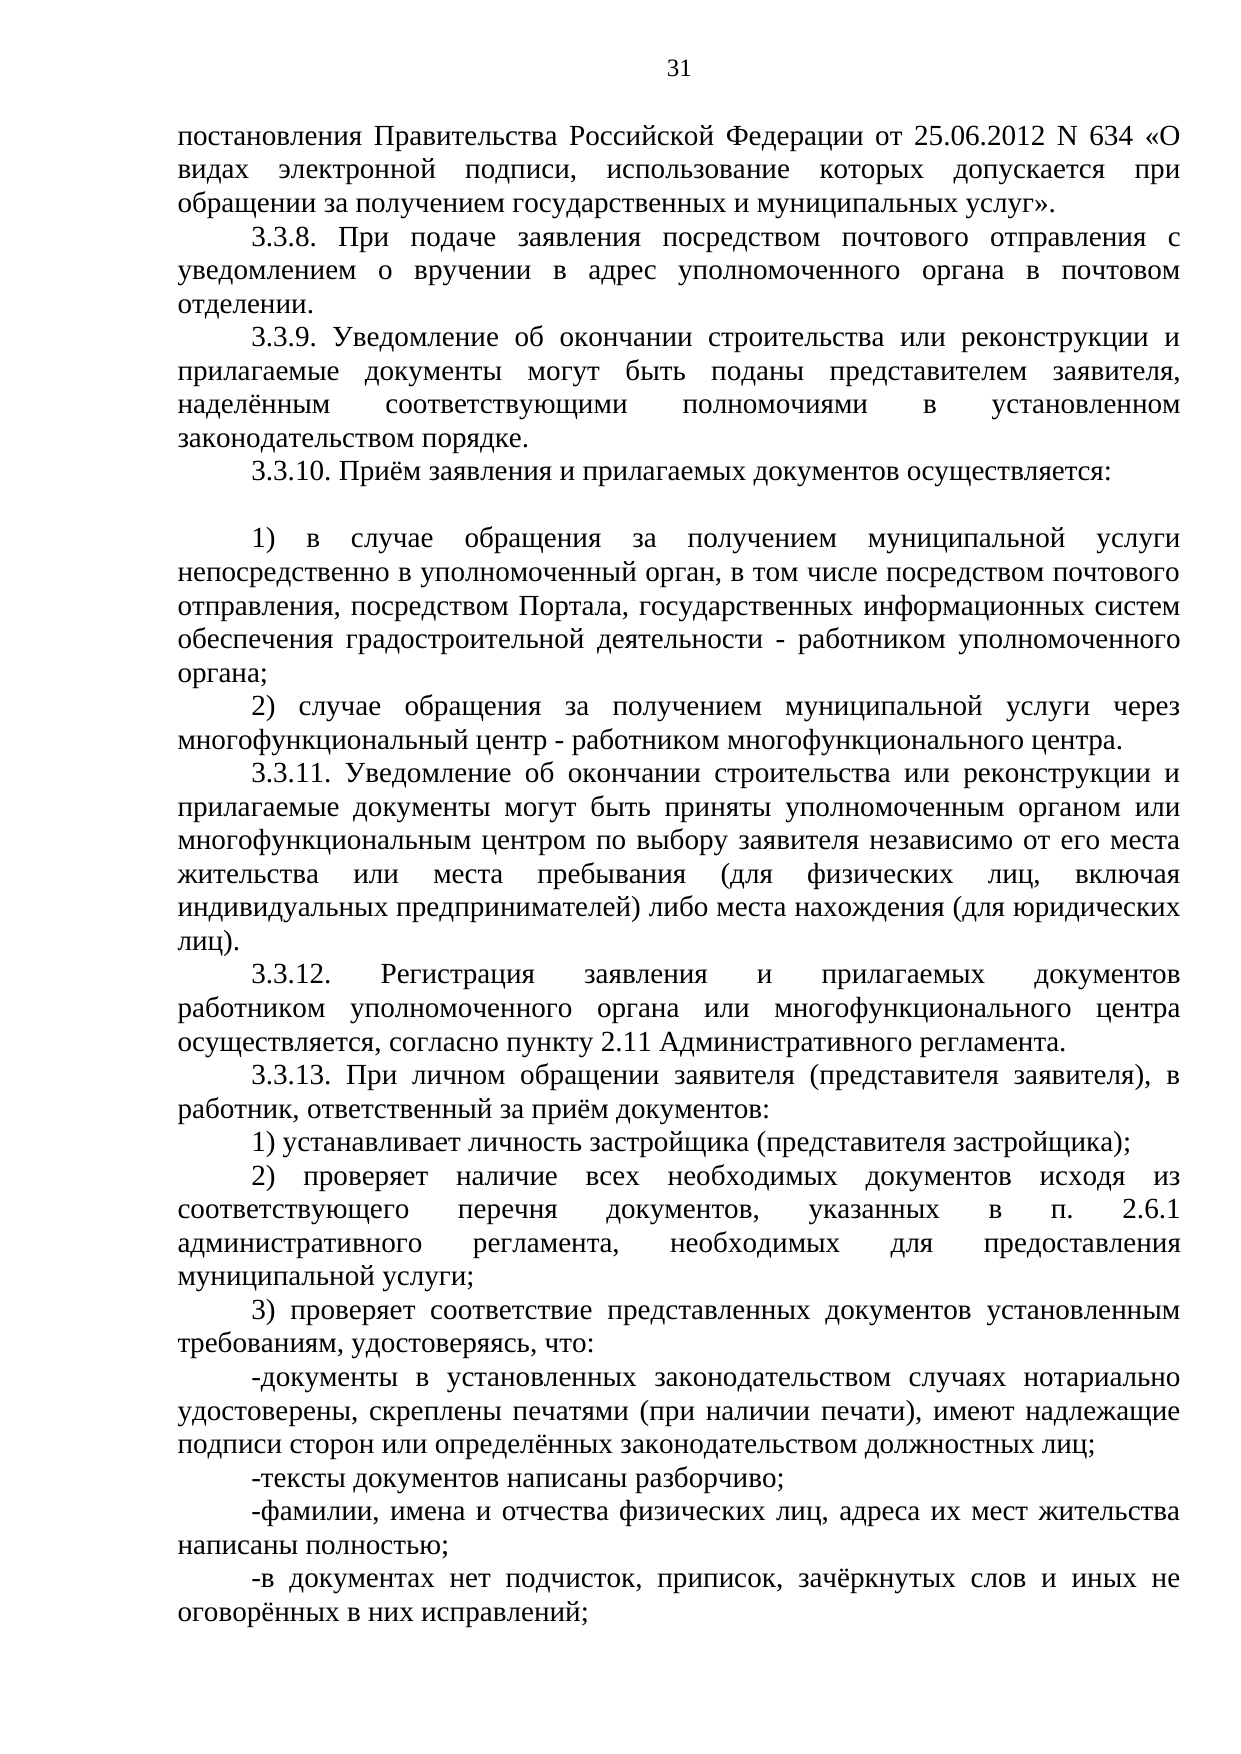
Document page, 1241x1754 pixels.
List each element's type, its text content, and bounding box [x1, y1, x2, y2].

text -фамилии, имена и отчества физических лиц, адреса их мест жительства написаны полностью; [177, 1493, 1181, 1560]
text 2) случае обращения за получением муниципальной услуги через многофункциональный центр - работником многофункционального центра. [177, 688, 1181, 755]
text 3.3.11. Уведомление об окончании строительства или реконструкции и прилагаемые документы могут быть приняты уполномоченным органом или многофункциональным центром по выбору заявителя независимо от его места жительства или места пребывания (для физических лиц, включая индивидуальных предпринимателей) либо места нахождения (для юридических лиц). [177, 755, 1181, 957]
text 3.3.13. При личном обращении заявителя (представителя заявителя), в работник, ответственный за приём документов: [177, 1057, 1181, 1124]
text 3.3.8. При подаче заявления посредством почтового отправления с уведомлением о вручении в адрес уполномоченного органа в почтовом отделении. [177, 219, 1181, 319]
text -в документах нет подчисток, приписок, зачёркнутых слов и иных не оговорённых в них исправлений; [177, 1560, 1181, 1627]
text 1) устанавливает личность застройщика (представителя застройщика); [177, 1124, 1181, 1158]
text 3.3.9. Уведомление об окончании строительства или реконструкции и прилагаемые документы могут быть поданы представителем заявителя, наделённым соответствующими полномочиями в установленном законодательством порядке. [177, 319, 1181, 453]
text 3) проверяет соответствие представленных документов установленным требованиям, удостоверяясь, что: [177, 1292, 1181, 1359]
text 1) в случае обращения за получением муниципальной услуги непосредственно в уполномоченный орган, в том числе посредством почтового отправления, посредством Портала, государственных информационных систем обеспечения градостроительной деятельности - работником уполномоченного органа; [177, 521, 1181, 688]
text -тексты документов написаны разборчиво; [177, 1460, 1181, 1493]
text -документы в установленных законодательством случаях нотариально удостоверены, скреплены печатями (при наличии печати), имеют надлежащие подписи сторон или определённых законодательством должностных лиц; [177, 1359, 1181, 1460]
text 2) проверяет наличие всех необходимых документов исходя из соответствующего перечня документов, указанных в п. 2.6.1 административного регламента, необходимых для предоставления муниципальной услуги; [177, 1158, 1181, 1292]
text 3.3.12. Регистрация заявления и прилагаемых документов работником уполномоченного органа или многофункционального центра осуществляется, согласно пункту 2.11 Административного регламента. [177, 957, 1181, 1057]
text 3.3.10. Приём заявления и прилагаемых документов осуществляется: [177, 453, 1181, 487]
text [177, 118, 1181, 219]
